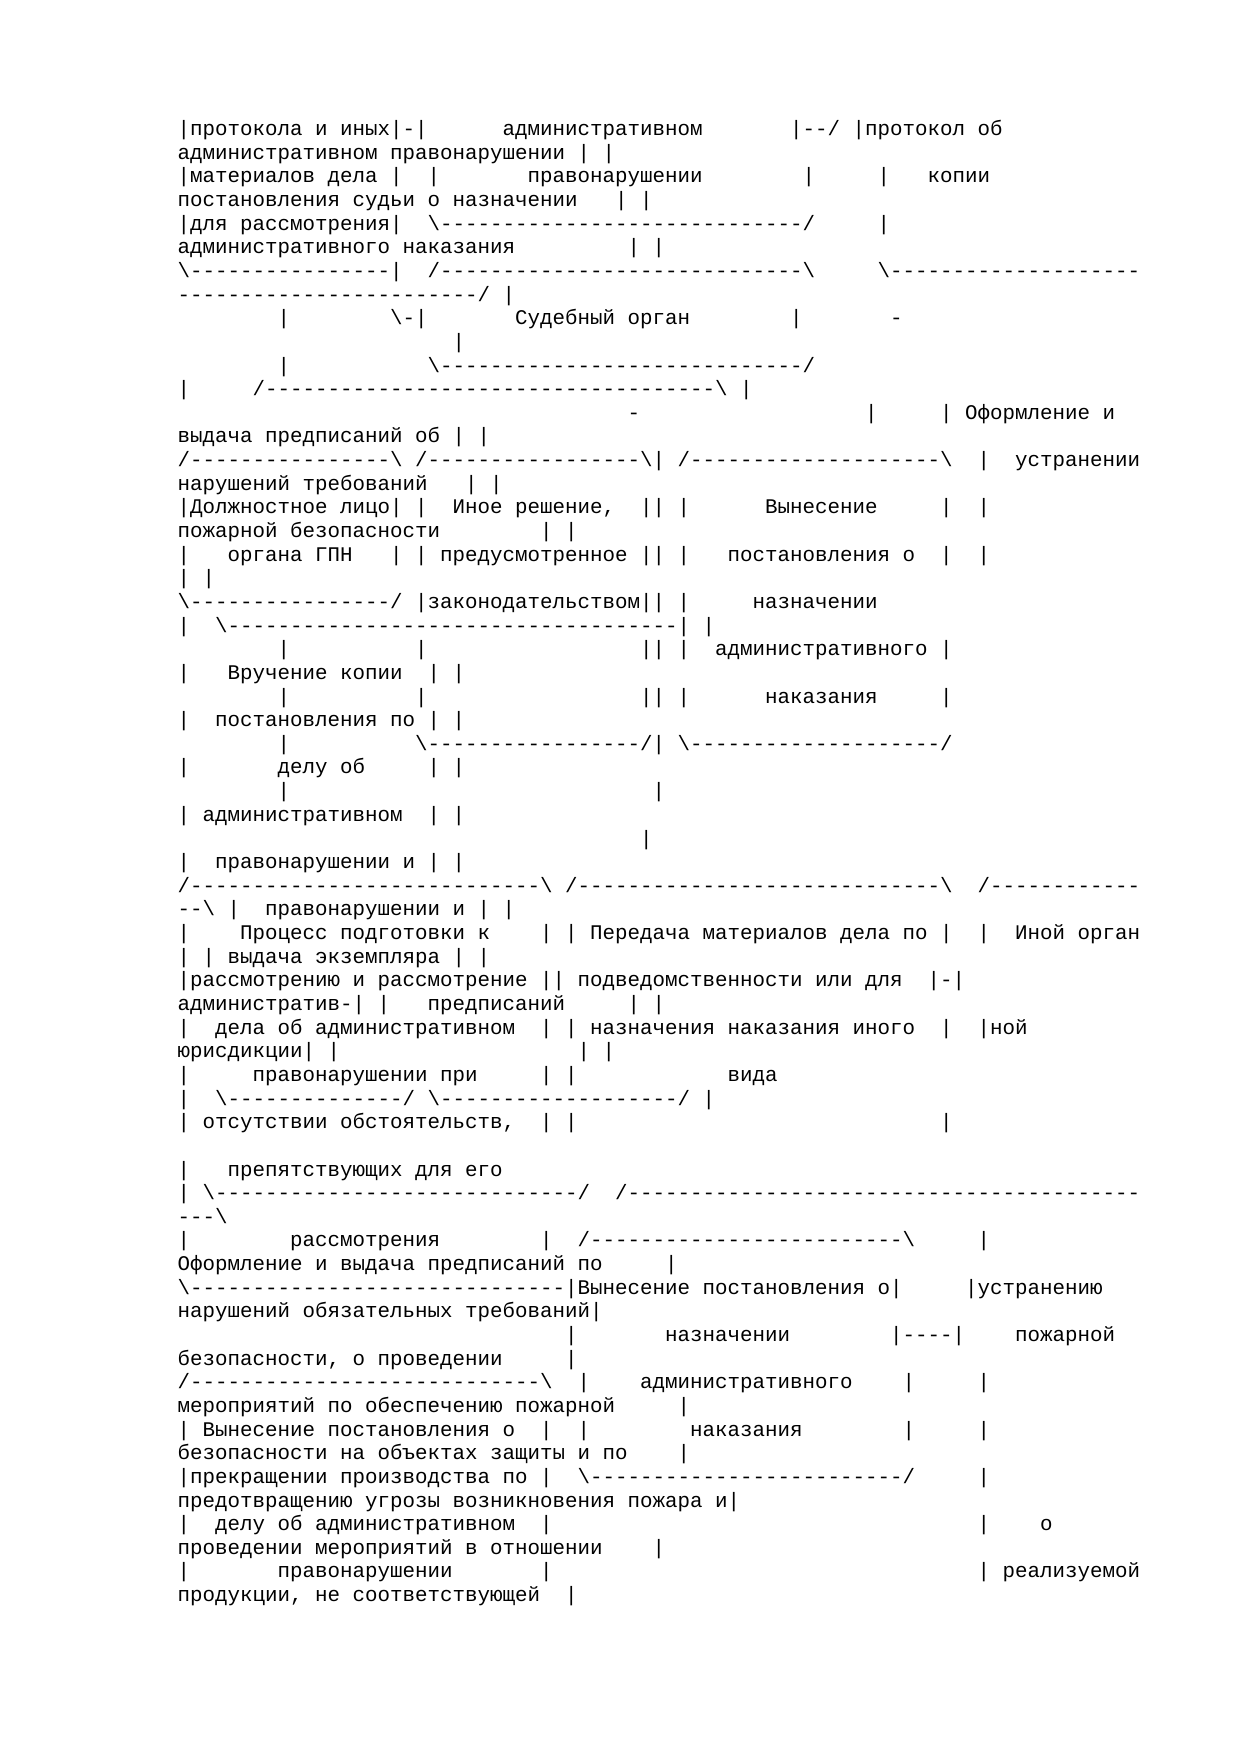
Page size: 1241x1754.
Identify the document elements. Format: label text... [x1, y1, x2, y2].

text | \-----------------/| \--------------------/ | делу об | | [177, 733, 1152, 780]
text | правонарушении | | реализуемой продукции, не соответствующей | [177, 1561, 1152, 1608]
text |прекращении производства по | \-------------------------/ |предотвращению угрозы возникновения пожара и| [177, 1466, 1152, 1513]
text | органа ГПН | | предусмотренное || | постановления о | | | | [177, 544, 1152, 591]
text |Должностное лицо| | Иное решение, || | Вынесение | | пожарной безопасности | | [177, 496, 1152, 544]
text | \-----------------------------/ | /------------------------------------\ | [177, 354, 1152, 402]
text | | || | административного | | Вручение копии | | [177, 638, 1152, 686]
text | делу об административном | | о проведении мероприятий в отношении | [177, 1513, 1152, 1561]
text /----------------------------\ /-----------------------------\ /--------------\ | правонарушении и | | [177, 875, 1152, 922]
text | рассмотрения | /-------------------------\ | Оформление и выдача предписаний по | [177, 1229, 1152, 1277]
text | | правонарушении и | | [177, 827, 1152, 875]
text |для рассмотрения| \-----------------------------/ | административного наказания | | [177, 213, 1152, 260]
text | дела об административном | | назначения наказания иного | |ной юрисдикции| | | | [177, 1017, 1152, 1064]
text | \-| Судебный орган | - | [177, 307, 1152, 354]
text \----------------| /-----------------------------\ \--------------------------------------------/ | [177, 260, 1152, 307]
text - | | Оформление и выдача предписаний об | | [177, 402, 1152, 449]
text | отсутствии обстоятельств, | | | [177, 1111, 1152, 1158]
text | препятствующих для его | \-----------------------------/ /--------------------------------------------\ [177, 1158, 1152, 1229]
text | правонарушении при | | вида | \--------------/ \-------------------/ | [177, 1064, 1152, 1111]
text | | || | наказания | | постановления по | | [177, 686, 1152, 733]
text | назначении |----| пожарной безопасности, о проведении | [177, 1324, 1152, 1371]
text |протокола и иных|-| административном |--/ |протокол об административном правонарушении | | [177, 118, 1152, 165]
text \----------------/ |законодательством|| | назначении | \------------------------------------| | [177, 591, 1152, 638]
text /----------------------------\ | административного | | мероприятий по обеспечению пожарной | [177, 1371, 1152, 1419]
text \------------------------------|Вынесение постановления о| |устранению нарушений обязательных требований| [177, 1277, 1152, 1324]
text | | | административном | | [177, 780, 1152, 827]
text | Процесс подготовки к | | Передача материалов дела по | | Иной орган | | выдача экземпляра | | [177, 922, 1152, 969]
text |рассмотрению и рассмотрение || подведомственности или для |-|административ-| | предписаний | | [177, 969, 1152, 1017]
text /----------------\ /-----------------\| /--------------------\ | устранении нарушений требований | | [177, 449, 1152, 496]
text | Вынесение постановления о | | наказания | | безопасности на объектах защиты и по | [177, 1419, 1152, 1466]
text |материалов дела | | правонарушении | | копии постановления судьи о назначении | | [177, 165, 1152, 213]
